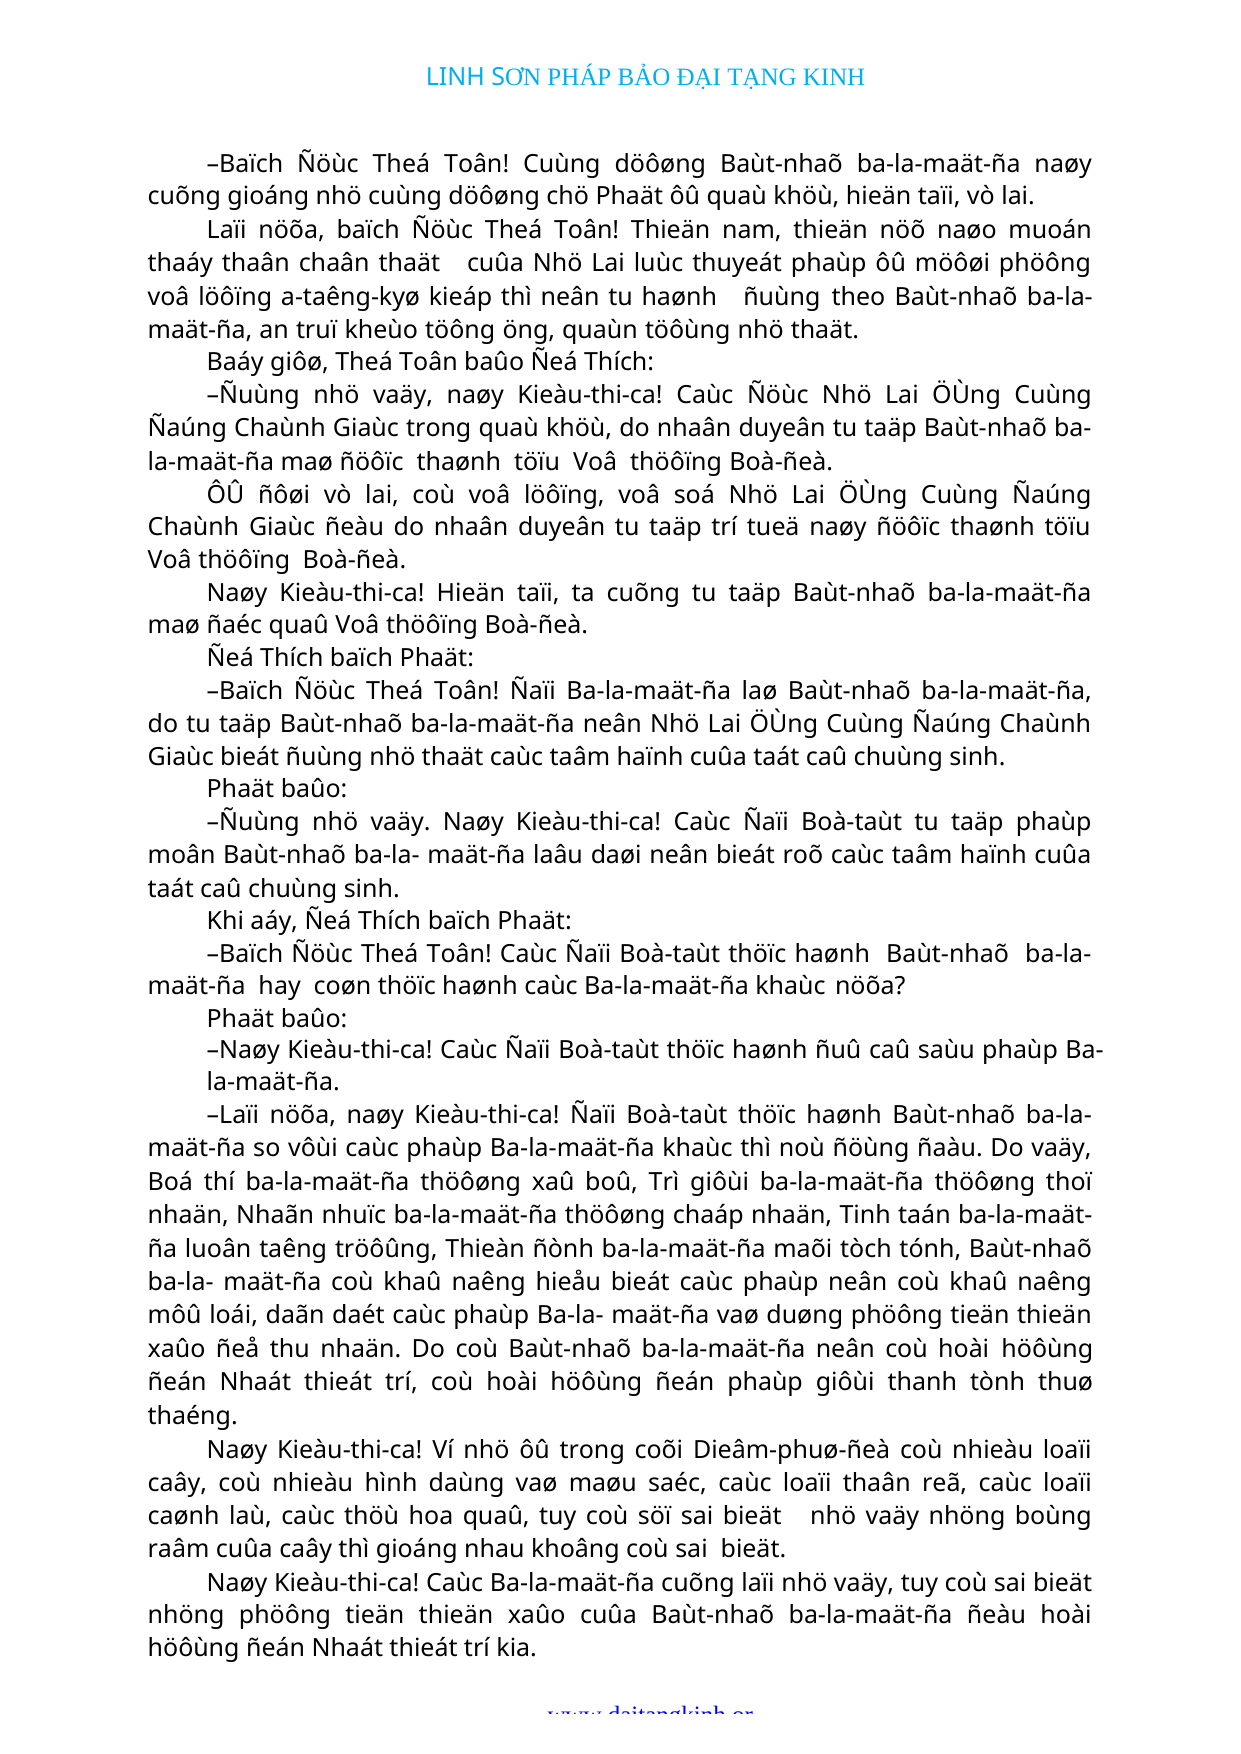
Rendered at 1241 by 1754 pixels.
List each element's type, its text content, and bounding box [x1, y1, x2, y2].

text Naøy Kieàu-thi-ca! Caùc Ba-la-maät-ña cuõng laïi nhö vaäy, tuy coù sai bieät nhöng phöông tieän thieän xaûo cuûa Baùt-nhaõ ba-la-maät-ña ñeàu hoài höôùng ñeán Nhaát thieát trí kia. [147, 1565, 1093, 1663]
text –Ñuùng nhö vaäy. Naøy Kieàu-thi-ca! Caùc Ñaïi Boà-taùt tu taäp phaùp moân Baùt-nhaõ ba-la- maät-ña laâu daøi neân bieát roõ caùc taâm haïnh cuûa taát caû chuùng sinh. [147, 804, 1093, 904]
text –Laïi nöõa, naøy Kieàu-thi-ca! Ñaïi Boà-taùt thöïc haønh Baùt-nhaõ ba-la-maät-ña so vôùi caùc phaùp Ba-la-maät-ña khaùc thì noù ñöùng ñaàu. Do vaäy, Boá thí ba-la-maät-ña thöôøng xaû boû, Trì giôùi ba-la-maät-ña thöôøng thoï nhaän, Nhaãn nhuïc ba-la-maät-ña thöôøng chaáp nhaän, Tinh taán ba-la-maät-ña luoân taêng tröôûng, Thieàn ñònh ba-la-maät-ña maõi tòch tónh, Baùt-nhaõ ba-la- maät-ña coù khaû naêng hieåu bieát caùc phaùp neân coù khaû naêng môû loái, daãn daét caùc phaùp Ba-la- maät-ña vaø duøng phöông tieän thieän xaûo ñeå thu nhaän. Do coù Baùt-nhaõ ba-la-maät-ña neân coù hoài höôùng ñeán Nhaát thieát trí, coù hoài höôùng ñeán phaùp giôùi thanh tònh thuø thaéng. [147, 1097, 1093, 1432]
text –Ñuùng nhö vaäy, naøy Kieàu-thi-ca! Caùc Ñöùc Nhö Lai ÖÙng Cuùng Ñaúng Chaùnh Giaùc trong quaù khöù, do nhaân duyeân tu taäp Baùt-nhaõ ba-la-maät-ña maø ñöôïc thaønh töïu Voâ thöôïng Boà-ñeà. [147, 377, 1093, 477]
text Laïi nöõa, baïch Ñöùc Theá Toân! Thieän nam, thieän nöõ naøo muoán thaáy thaân chaân thaät cuûa Nhö Lai luùc thuyeát phaùp ôû möôøi phöông voâ löôïng a-taêng-kyø kieáp thì neân tu haønh ñuùng theo Baùt-nhaõ ba-la-maät-ña, an truï kheùo töông öng, quaùn töôùng nhö thaät. [147, 212, 1093, 346]
text –Baïch Ñöùc Theá Toân! Ñaïi Ba-la-maät-ña laø Baùt-nhaõ ba-la-maät-ña, do tu taäp Baùt-nhaõ ba-la-maät-ña neân Nhö Lai ÖÙng Cuùng Ñaúng Chaùnh Giaùc bieát ñuùng nhö thaät caùc taâm haïnh cuûa taát caû chuùng sinh. [147, 672, 1093, 773]
text –Baïch Ñöùc Theá Toân! Caùc Ñaïi Boà-taùt thöïc haønh Baùt-nhaõ ba-la-maät-ña hay coøn thöïc haønh caùc Ba-la-maät-ña khaùc nöõa? [147, 936, 1093, 1002]
text Ñeá Thích baïch Phaät: [206, 641, 1105, 672]
text –Naøy Kieàu-thi-ca! Caùc Ñaïi Boà-taùt thöïc haønh ñuû caû saùu phaùp Ba-la-maät-ña. [206, 1033, 1105, 1097]
text Baáy giôø, Theá Toân baûo Ñeá Thích: [206, 346, 1105, 377]
text Khi aáy, Ñeá Thích baïch Phaät: [206, 904, 1105, 936]
text ÔÛ ñôøi vò lai, coù voâ löôïng, voâ soá Nhö Lai ÖÙng Cuùng Ñaúng Chaùnh Giaùc ñeàu do nhaân duyeân tu taäp trí tueä naøy ñöôïc thaønh töïu Voâ thöôïng Boà-ñeà. [147, 477, 1093, 575]
text Phaät baûo: [206, 773, 1105, 804]
text –Baïch Ñöùc Theá Toân! Cuùng döôøng Baùt-nhaõ ba-la-maät-ña naøy cuõng gioáng nhö cuùng döôøng chö Phaät ôû quaù khöù, hieän taïi, vò lai. [147, 145, 1093, 212]
text Naøy Kieàu-thi-ca! Ví nhö ôû trong coõi Dieâm-phuø-ñeà coù nhieàu loaïi caây, coù nhieàu hình daùng vaø maøu saéc, caùc loaïi thaân reã, caùc loaïi caønh laù, caùc thöù hoa quaû, tuy coù söï sai bieät nhö vaäy nhöng boùng raâm cuûa caây thì gioáng nhau khoâng coù sai bieät. [147, 1432, 1093, 1565]
text Naøy Kieàu-thi-ca! Hieän taïi, ta cuõng tu taäp Baùt-nhaõ ba-la-maät-ña maø ñaéc quaû Voâ thöôïng Boà-ñeà. [147, 575, 1092, 641]
text Phaät baûo: [206, 1002, 1105, 1033]
